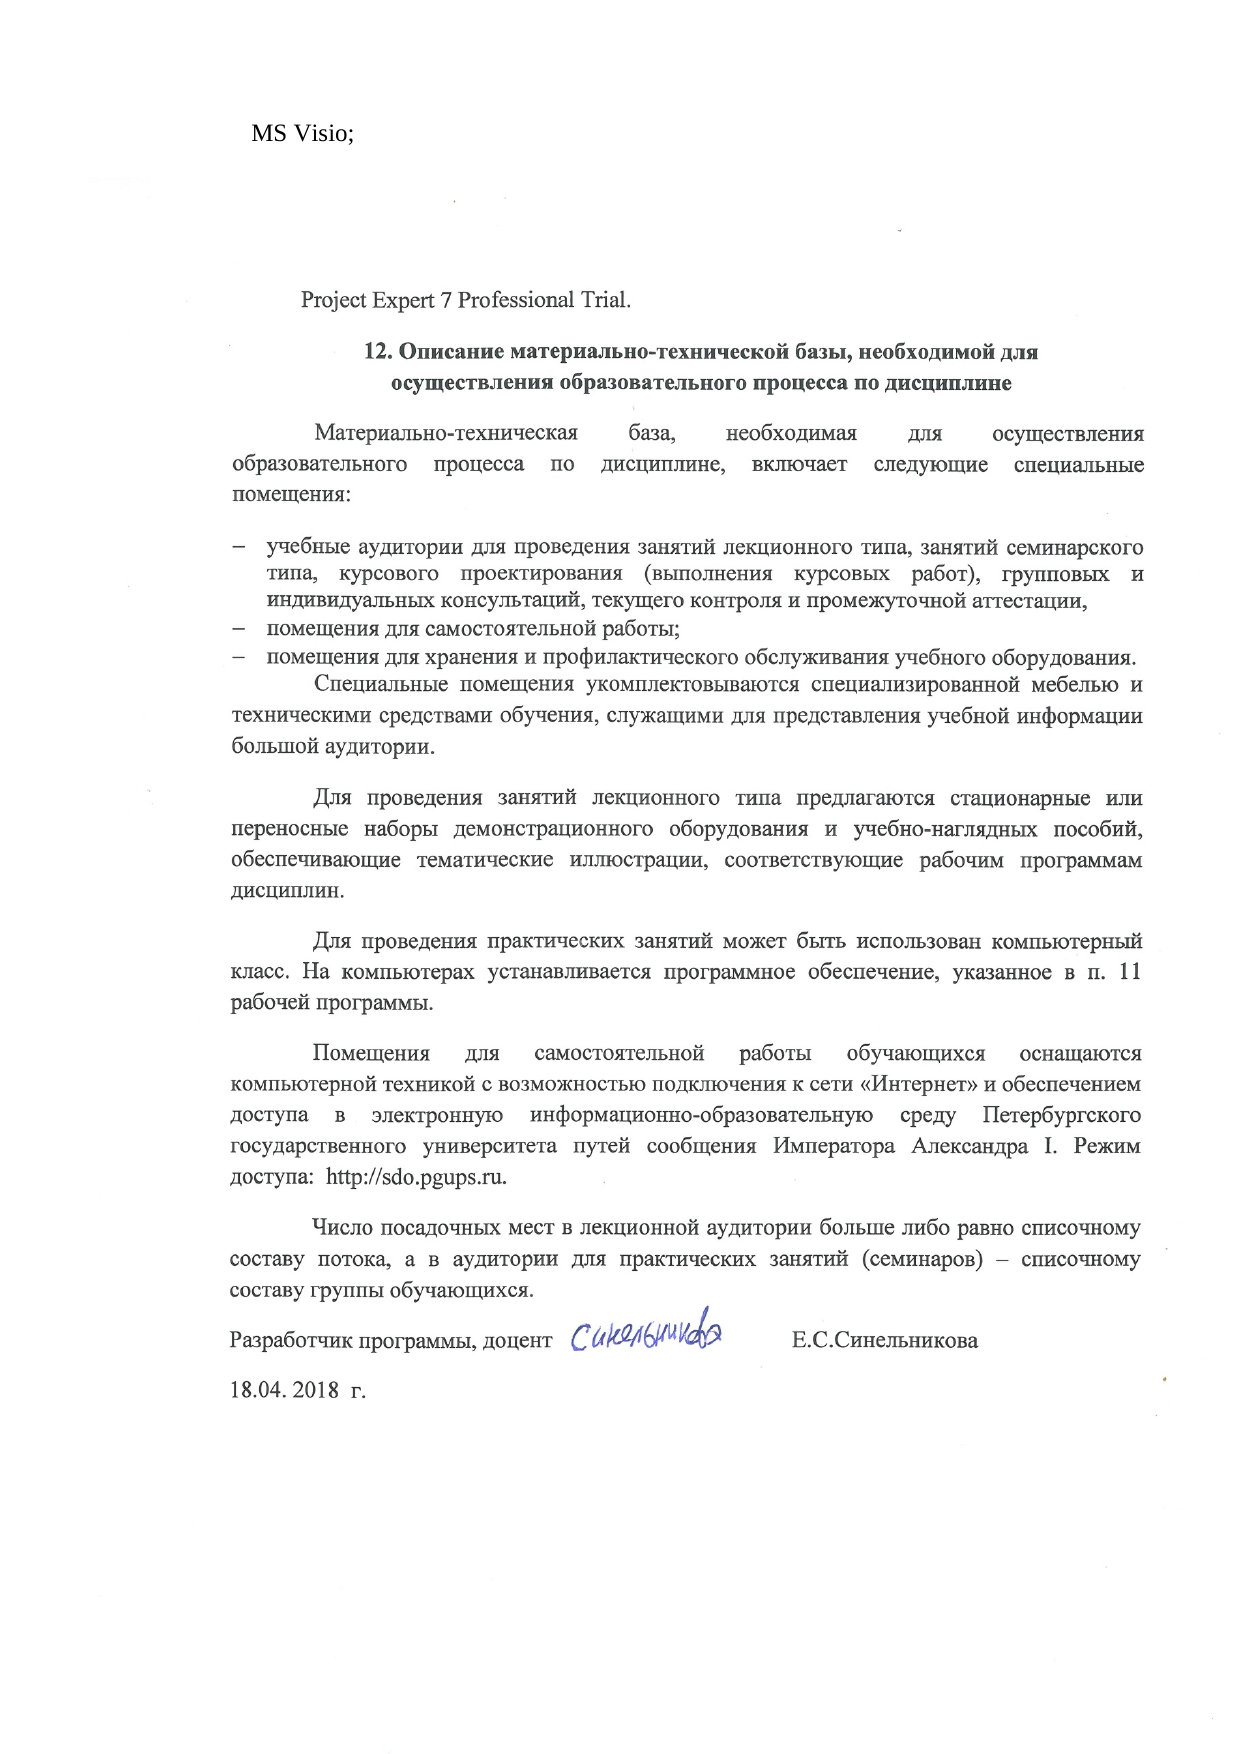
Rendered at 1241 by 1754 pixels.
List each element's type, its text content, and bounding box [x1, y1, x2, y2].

text MS Visio; [251, 118, 1152, 147]
picture [65, 172, 1226, 1754]
